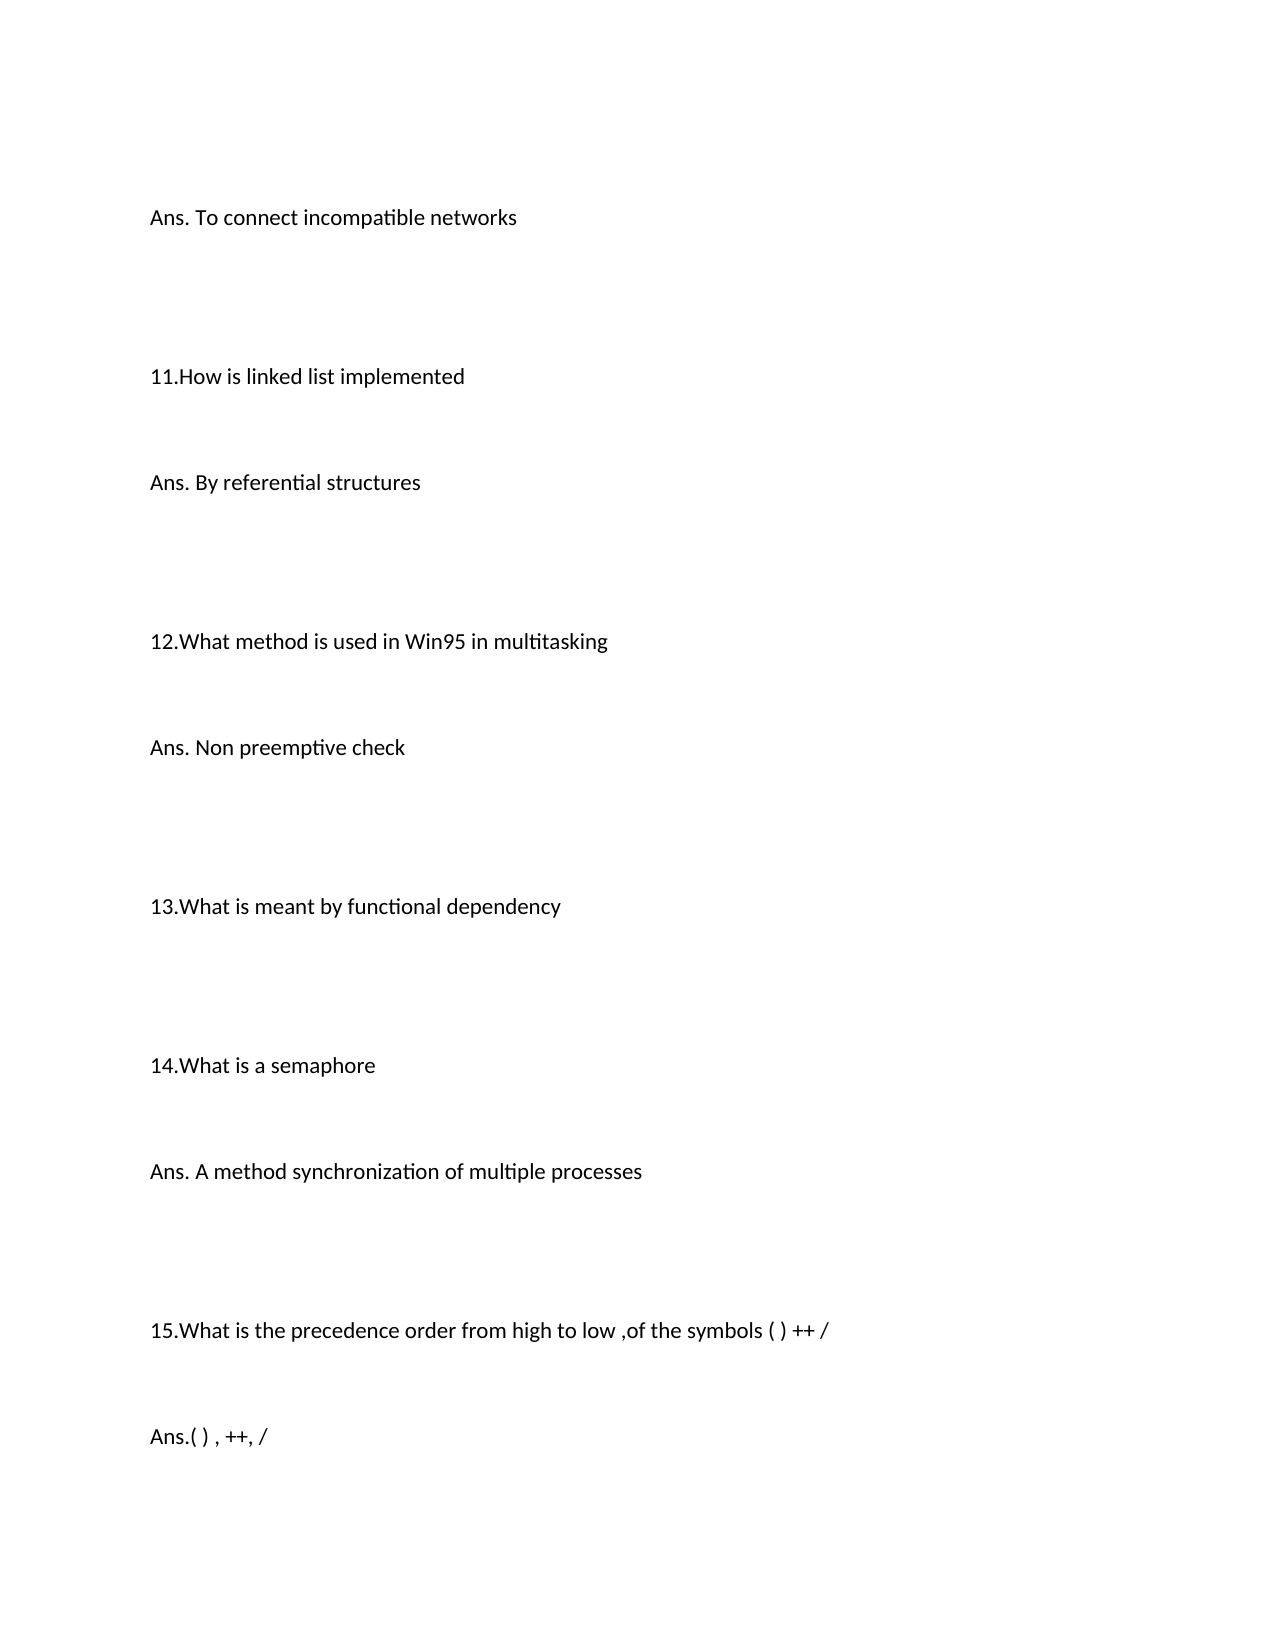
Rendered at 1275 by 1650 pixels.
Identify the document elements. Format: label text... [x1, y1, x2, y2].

text Ans. A method synchronization of multiple processes [150, 1157, 1125, 1185]
text 15.What is the precedence order from high to low ,of the symbols ( ) ++ / [150, 1316, 1125, 1344]
text Ans. By referential structures [150, 468, 1125, 496]
text 14.What is a semaphore [150, 1051, 1125, 1079]
text 11.How is linked list implemented [150, 362, 1125, 390]
text Ans. To connect incompatible networks [150, 203, 1125, 231]
text Ans.( ) , ++, / [150, 1422, 1125, 1451]
text 13.What is meant by functional dependency [150, 892, 1125, 920]
text Ans. Non preemptive check [150, 733, 1125, 761]
text 12.What method is used in Win95 in multitasking [150, 627, 1125, 655]
